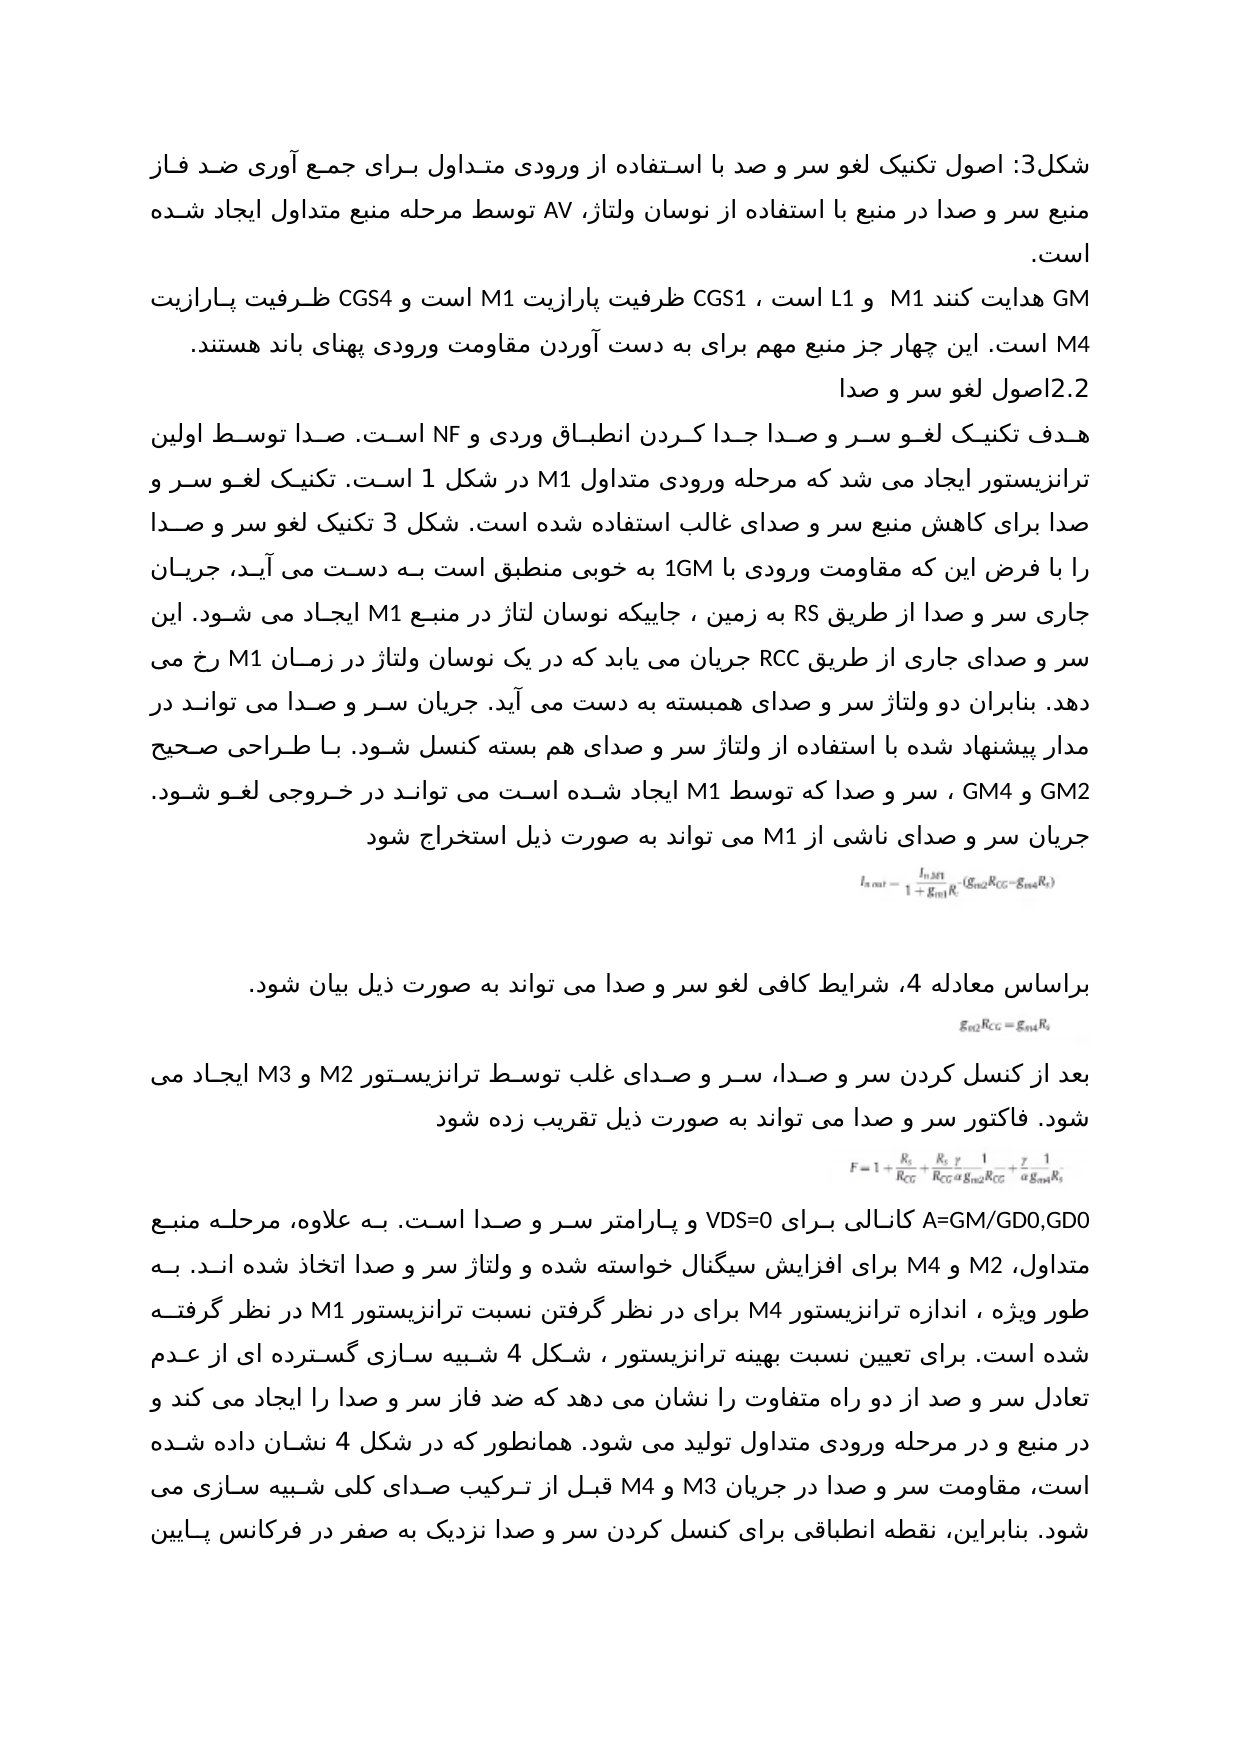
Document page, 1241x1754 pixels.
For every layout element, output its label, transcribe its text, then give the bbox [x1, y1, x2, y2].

text براساس معادله 4، شرایط کافی لغو سر و صدا می تواند به صورت ذیل بیان شود. [150, 969, 1090, 999]
text بعد از کنسل کردن سر و صدا، سر و صدای غلب توسط ترانزیستور M2 و M3 ایجاد می شود. فاکتور سر و صدا می تواند به صورت ذیل تقریب زده شود [150, 1058, 1090, 1133]
text هدف تکنیک لغو سر و صدا جدا کردن انطباق وردی و NF است. صدا توسط اولین ترانزیستور ایجاد می شد که مرحله ورودی متداول M1 در شکل 1 است. تکنیک لغو سر و صدا برای کاهش منبع سر و صدای غالب استفاده شده است. شکل 3 تکنیک لغو سر و صدا را با فرض این که مقاومت ورودی با 1GM به خوبی منطبق است به دست می آید، جریان جاری سر و صدا از طریق RS به زمین ، جاییکه نوسان لتاژ در منبع M1 ایجاد می شود. این سر و صدای جاری از طریق RCC جریان می یابد که در یک نوسان ولتاژ در زمان M1 رخ می دهد. بنابران دو ولتاژ سر و صدای همبسته به دست می آید. جریان سر و صدا می تواند در مدار پیشنهاد شده با استفاده از ولتاژ سر و صدای هم بسته کنسل شود. با طراحی صحیح GM2 و GM4 ، سر و صدا که توسط M1 ایجاد شده است می تواند در خروجی لغو شود. جریان سر و صدای ناشی از M1 می تواند به صورت ذیل استخراج شود [150, 418, 1090, 851]
picture [849, 866, 1091, 910]
picture [827, 1147, 1091, 1190]
text GM هدایت کنند M1 و L1 است ، CGS1 ظرفیت پارازیت M1 است و CGS4 ظرفیت پارازیت M4 است. این چهار جز منبع مهم برای به دست آوردن مقاومت ورودی پهنای باند هستند. [150, 283, 1090, 359]
text 2.2اصول لغو سر و صدا [150, 374, 1090, 403]
text شکل3: اصول تکنیک لغو سر و صد با استفاده از ورودی متداول برای جمع آوری ضد فاز منبع سر و صدا در منبع با استفاده از نوسان ولتاژ، AV توسط مرحله منبع متداول ایجاد شده است. [150, 150, 1090, 268]
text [150, 1204, 1090, 1545]
picture [956, 1013, 1090, 1045]
